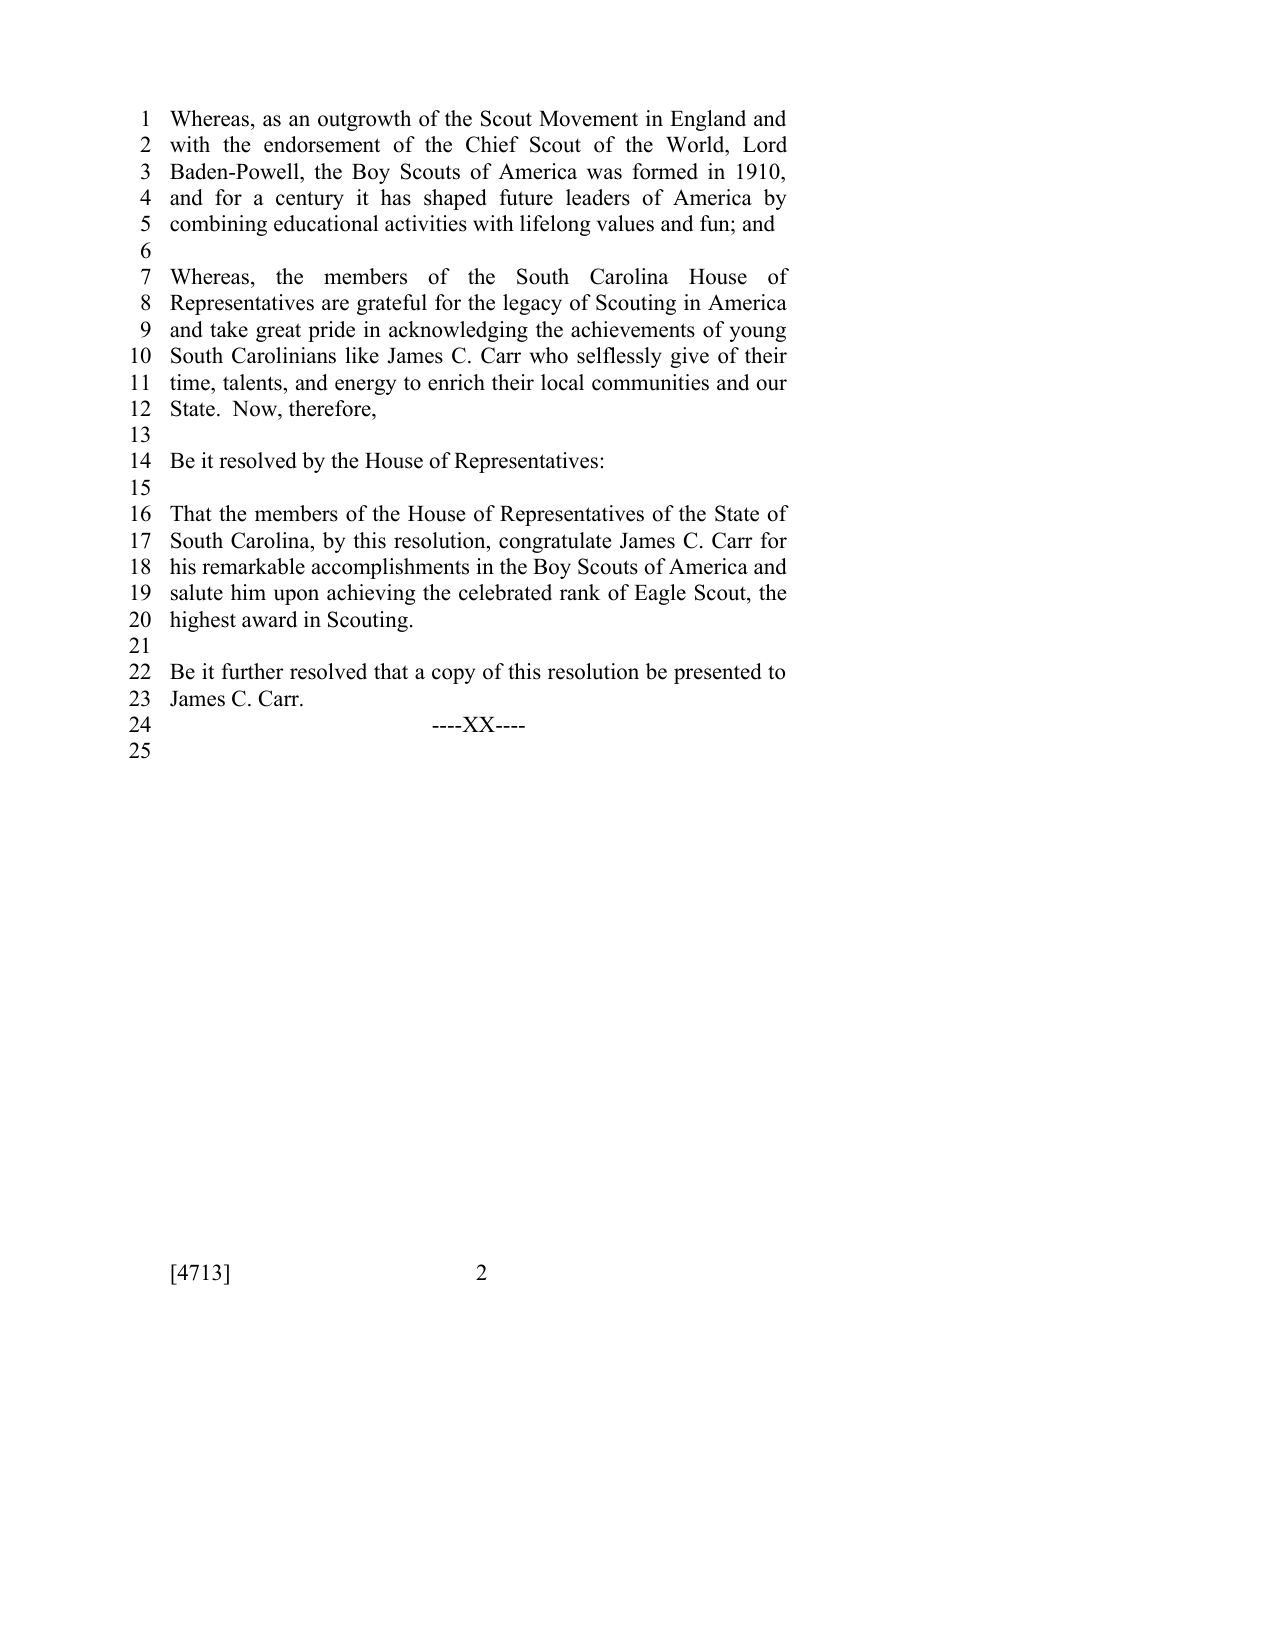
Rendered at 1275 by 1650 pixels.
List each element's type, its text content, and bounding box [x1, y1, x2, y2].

text Be it further resolved that a copy of this resolution be presented to James C. Carr. [169, 658, 787, 711]
text ----XX---- [169, 711, 787, 737]
text Whereas, as an outgrowth of the Scout Movement in England and with the endorsement of the Chief Scout of the World, Lord Baden-Powell, the Boy Scouts of America was formed in 1910, and for a century it has shaped future leaders of America by combining educational activities with lifelong values and fun; and [169, 105, 787, 237]
text That the members of the House of Representatives of the State of South Carolina, by this resolution, congratulate James C. Carr for his remarkable accomplishments in the Boy Scouts of America and salute him upon achieving the celebrated rank of Eagle Scout, the highest award in Scouting. [169, 500, 787, 632]
text Be it resolved by the House of Representatives: [169, 448, 787, 474]
text Whereas, the members of the South Carolina House of Representatives are grateful for the legacy of Scouting in America and take great pride in acknowledging the achievements of young South Carolinians like James C. Carr who selflessly give of their time, talents, and energy to enrich their local communities and our State. Now, therefore, [169, 263, 787, 421]
